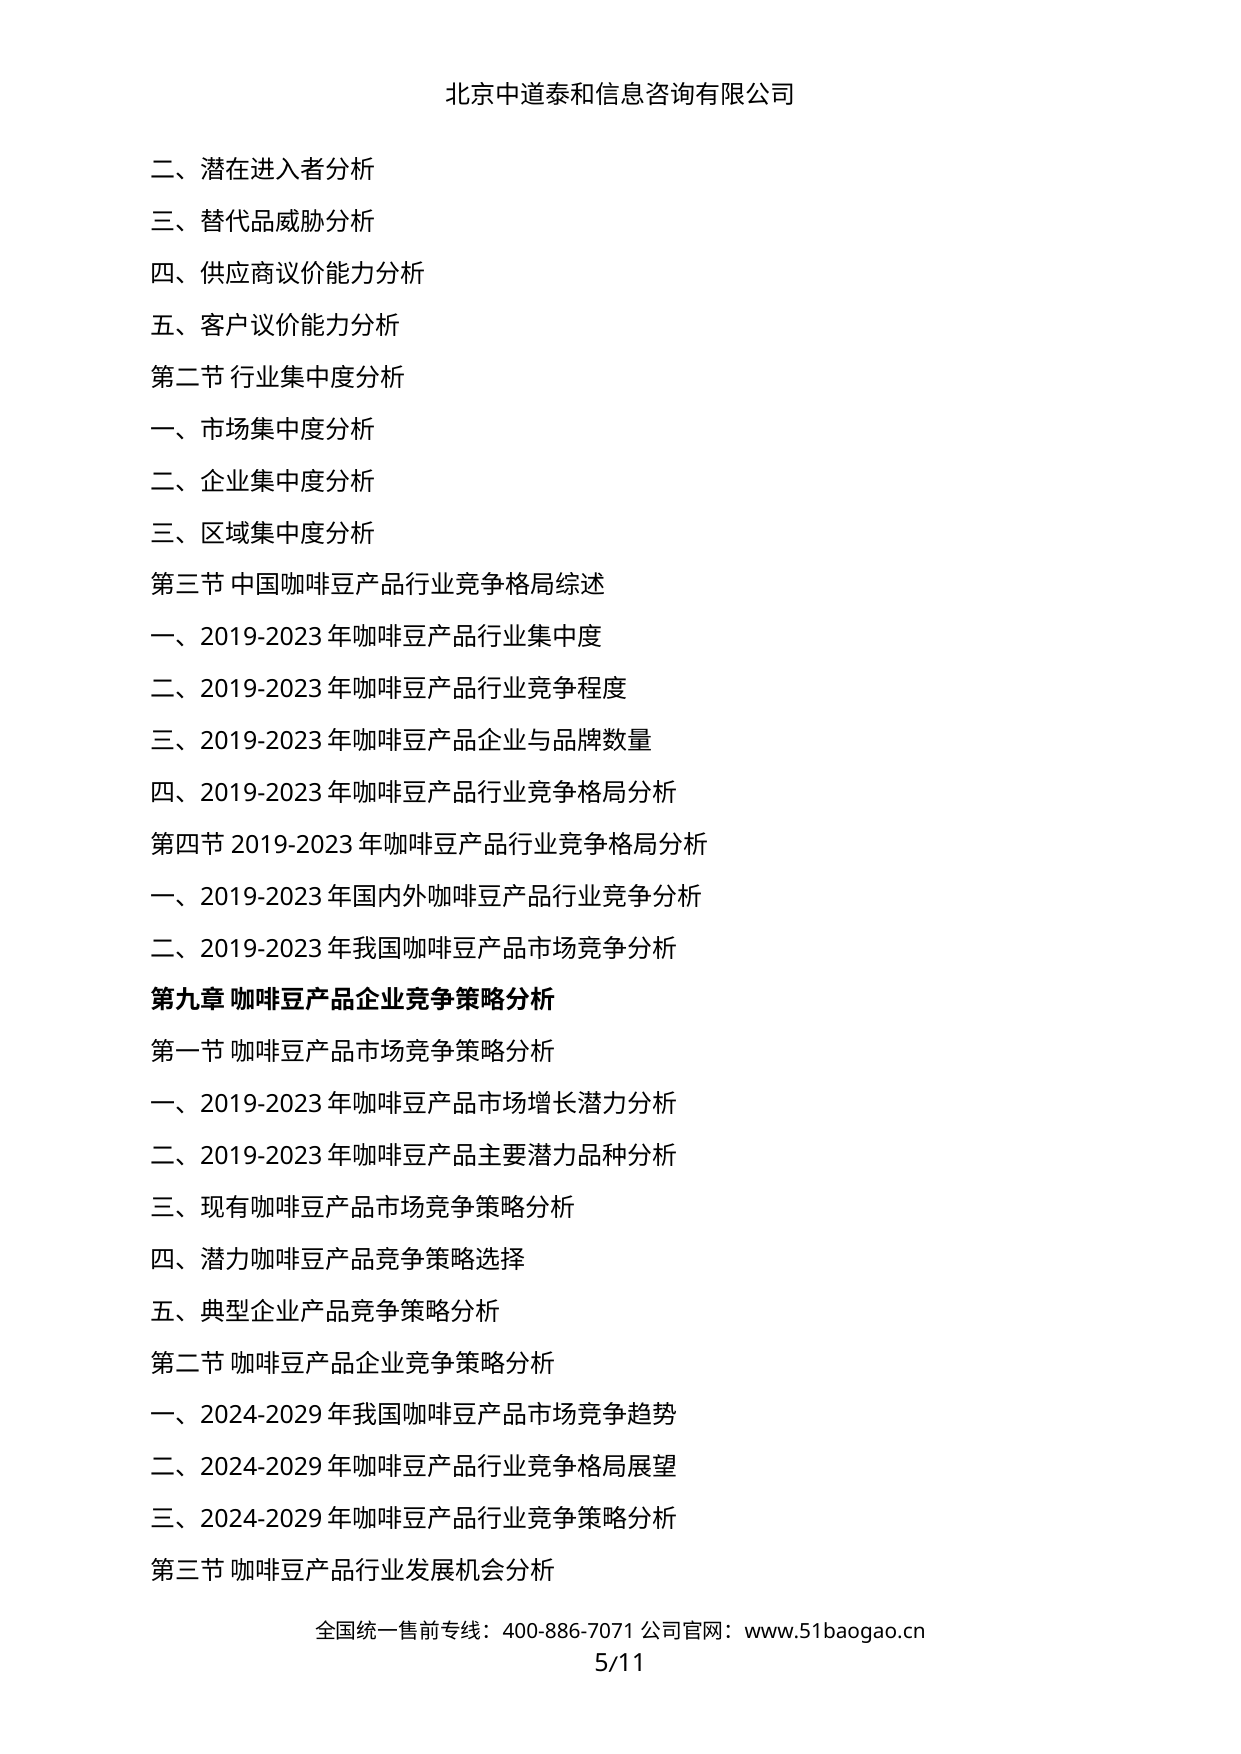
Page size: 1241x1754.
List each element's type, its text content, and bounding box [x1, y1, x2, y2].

text 第四节 2019-2023年咖啡豆产品行业竞争格局分析 [150, 824, 1090, 861]
text 二、2019-2023年咖啡豆产品行业竞争程度 [150, 669, 1090, 705]
text 二、2019-2023年咖啡豆产品主要潜力品种分析 [150, 1136, 1090, 1172]
text 第三节 咖啡豆产品行业发展机会分析 [150, 1551, 1090, 1587]
text 四、潜力咖啡豆产品竞争策略选择 [150, 1239, 1090, 1276]
text 三、2019-2023年咖啡豆产品企业与品牌数量 [150, 721, 1090, 757]
text 三、2024-2029年咖啡豆产品行业竞争策略分析 [150, 1499, 1090, 1535]
text 四、2019-2023年咖啡豆产品行业竞争格局分析 [150, 772, 1090, 809]
text 二、潜在进入者分析 [150, 150, 1090, 186]
text 一、2019-2023年咖啡豆产品行业集中度 [150, 617, 1090, 653]
text 第三节 中国咖啡豆产品行业竞争格局综述 [150, 565, 1090, 601]
text 第一节 咖啡豆产品市场竞争策略分析 [150, 1032, 1090, 1068]
text 一、2019-2023年国内外咖啡豆产品行业竞争分析 [150, 876, 1090, 912]
text 第二节 咖啡豆产品企业竞争策略分析 [150, 1343, 1090, 1379]
text 三、现有咖啡豆产品市场竞争策略分析 [150, 1187, 1090, 1224]
text 三、替代品威胁分析 [150, 202, 1090, 238]
text 五、典型企业产品竞争策略分析 [150, 1291, 1090, 1327]
text 第二节 行业集中度分析 [150, 357, 1090, 394]
text 三、区域集中度分析 [150, 513, 1090, 549]
text 四、供应商议价能力分析 [150, 254, 1090, 290]
text 一、2024-2029年我国咖啡豆产品市场竞争趋势 [150, 1395, 1090, 1431]
text 一、市场集中度分析 [150, 409, 1090, 446]
text 五、客户议价能力分析 [150, 306, 1090, 342]
text 第九章 咖啡豆产品企业竞争策略分析 [150, 980, 1090, 1016]
text 二、2024-2029年咖啡豆产品行业竞争格局展望 [150, 1447, 1090, 1483]
text 二、2019-2023年我国咖啡豆产品市场竞争分析 [150, 928, 1090, 964]
text 二、企业集中度分析 [150, 461, 1090, 497]
text 一、2019-2023年咖啡豆产品市场增长潜力分析 [150, 1084, 1090, 1120]
